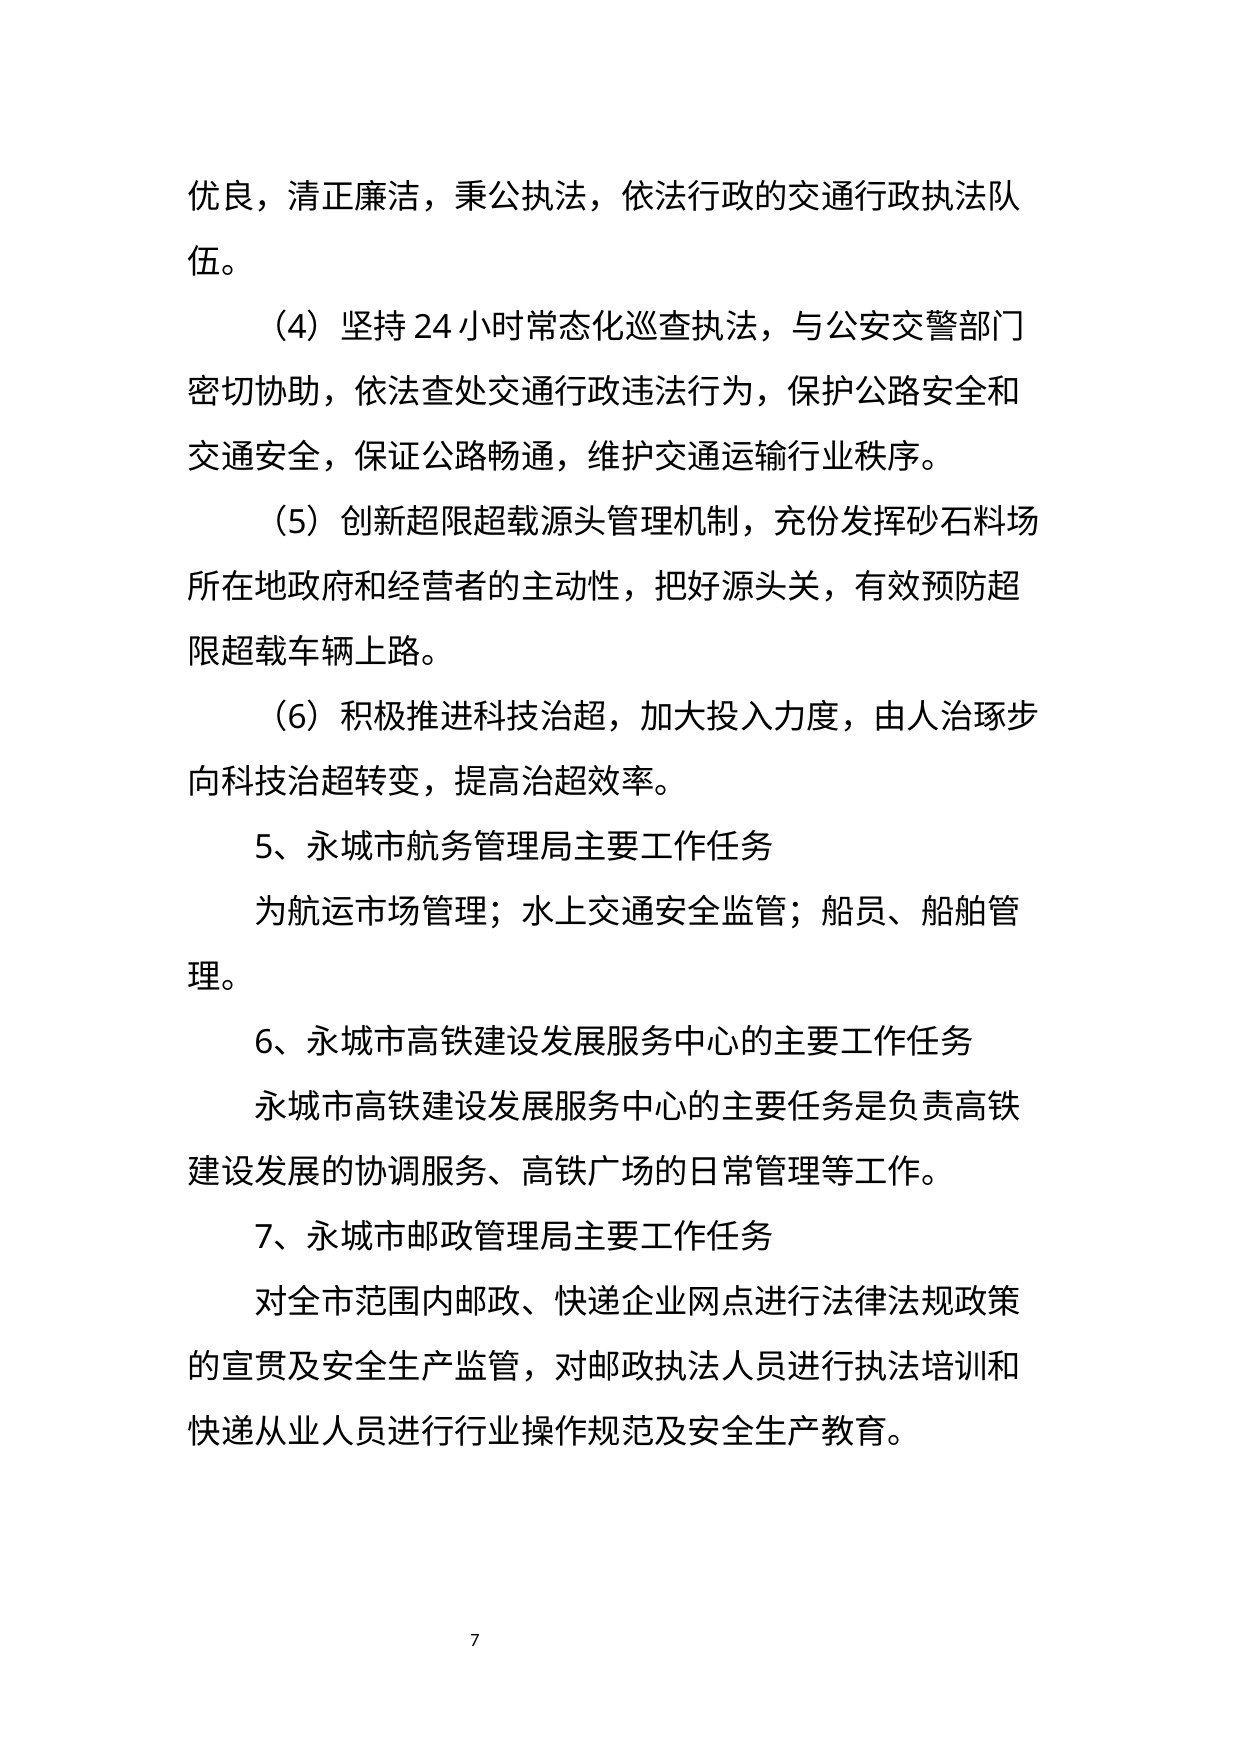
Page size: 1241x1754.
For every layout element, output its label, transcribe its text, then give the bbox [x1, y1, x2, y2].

list 创新超限超载源头管理机制，充份发挥砂石料场所在地政府和经营者的主动性，把好源头关，有效预防超限超载车辆上路。 [187, 487, 1053, 682]
list 7、永城市邮政管理局主要工作任务 [187, 1202, 1053, 1267]
list 6、永城市高铁建设发展服务中心的主要工作任务 [187, 1007, 1053, 1072]
list 坚持24小时常态化巡查执法，与公安交警部门密切协助，依法查处交通行政违法行为，保护公路安全和交通安全，保证公路畅通，维护交通运输行业秩序。 [187, 292, 1053, 487]
list 永城市高铁建设发展服务中心的主要任务是负责高铁建设发展的协调服务、高铁广场的日常管理等工作。 [187, 1072, 1053, 1202]
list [187, 162, 1053, 292]
list 积极推进科技治超，加大投入力度，由人治琢步向科技治超转变，提高治超效率。 [187, 682, 1053, 812]
list 5、永城市航务管理局主要工作任务 [187, 812, 1053, 877]
text 为航运市场管理；水上交通安全监管；船员、船舶管理。 [187, 877, 1053, 1007]
list 对全市范围内邮政、快递企业网点进行法律法规政策的宣贯及安全生产监管，对邮政执法人员进行执法培训和快递从业人员进行行业操作规范及安全生产教育。 [187, 1267, 1053, 1462]
